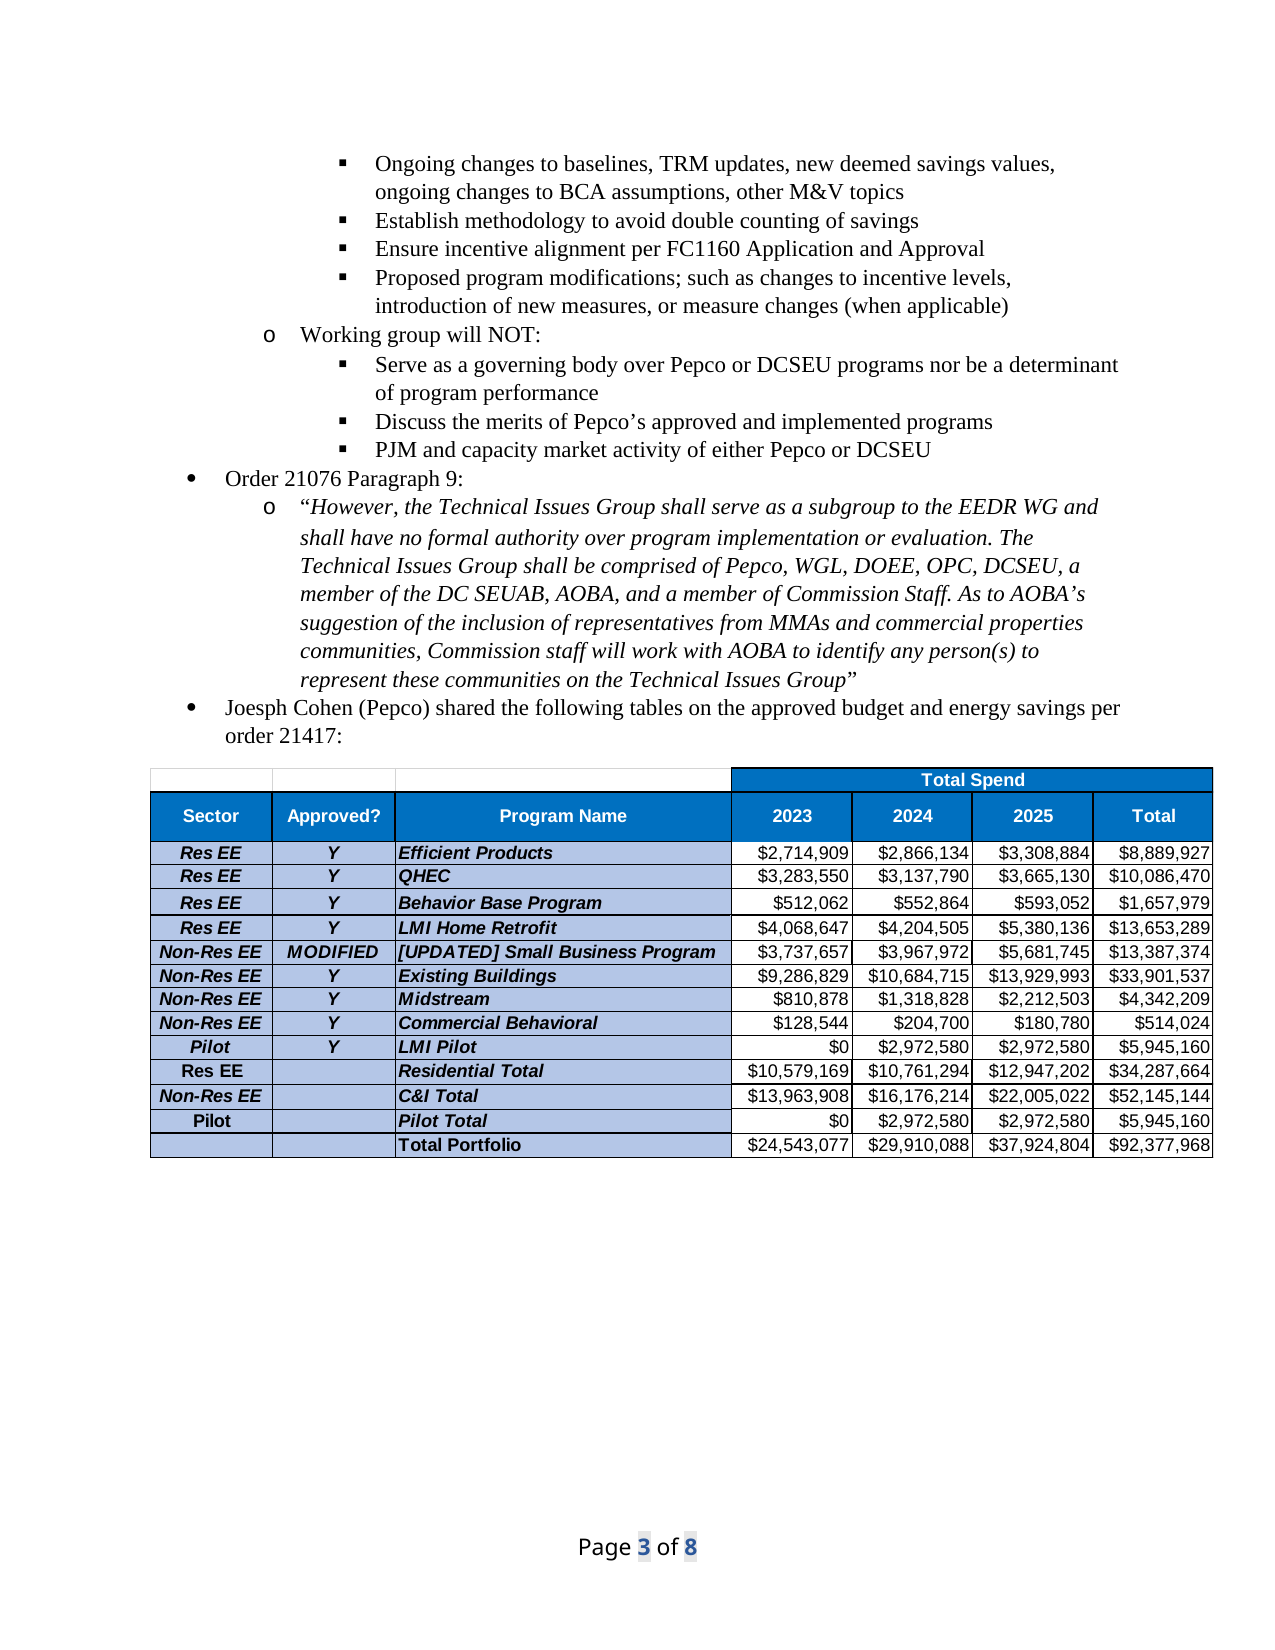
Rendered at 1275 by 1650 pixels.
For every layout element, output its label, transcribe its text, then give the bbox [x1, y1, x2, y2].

list Ensure incentive alignment per FC1160 Application and Approval [337, 235, 1125, 262]
list Working group will NOT: [262, 321, 1125, 349]
list Serve as a governing body over Pepco or DCSEU programs nor be a determinant of program performance [337, 351, 1125, 406]
list Establish methodology to avoid double counting of savings [337, 207, 1125, 233]
list Order 21076 Paragraph 9: [187, 465, 1125, 491]
list “However, the Technical Issues Group shall serve as a subgroup to the EEDR WG and shall have no formal authority over program implementation or evaluation. The Technical Issues Group shall be comprised of Pepco, WGL, DOEE, OPC, DCSEU, a member of the DC SEUAB, AOBA, and a member of Commission Staff. As to AOBA’s suggestion of the inclusion of representatives from MMAs and commercial properties communities, Commission staff will work with AOBA to identify any person(s) to represent these communities on the Technical Issues Group” [262, 493, 1125, 692]
list Proposed program modifications; such as changes to incentive levels, introduction of new measures, or measure changes (when applicable) [337, 264, 1125, 318]
list Discuss the merits of Pepco’s approved and implemented programs [337, 408, 1125, 434]
list Joesph Cohen (Pepco) shared the following tables on the approved budget and energy savings per order 21417: [187, 694, 1125, 749]
list PJM and capacity market activity of either Pepco or DCSEU [337, 436, 1125, 463]
list Ongoing changes to baselines, TRM updates, new deemed savings values, ongoing changes to BCA assumptions, other M&V topics [337, 150, 1125, 205]
